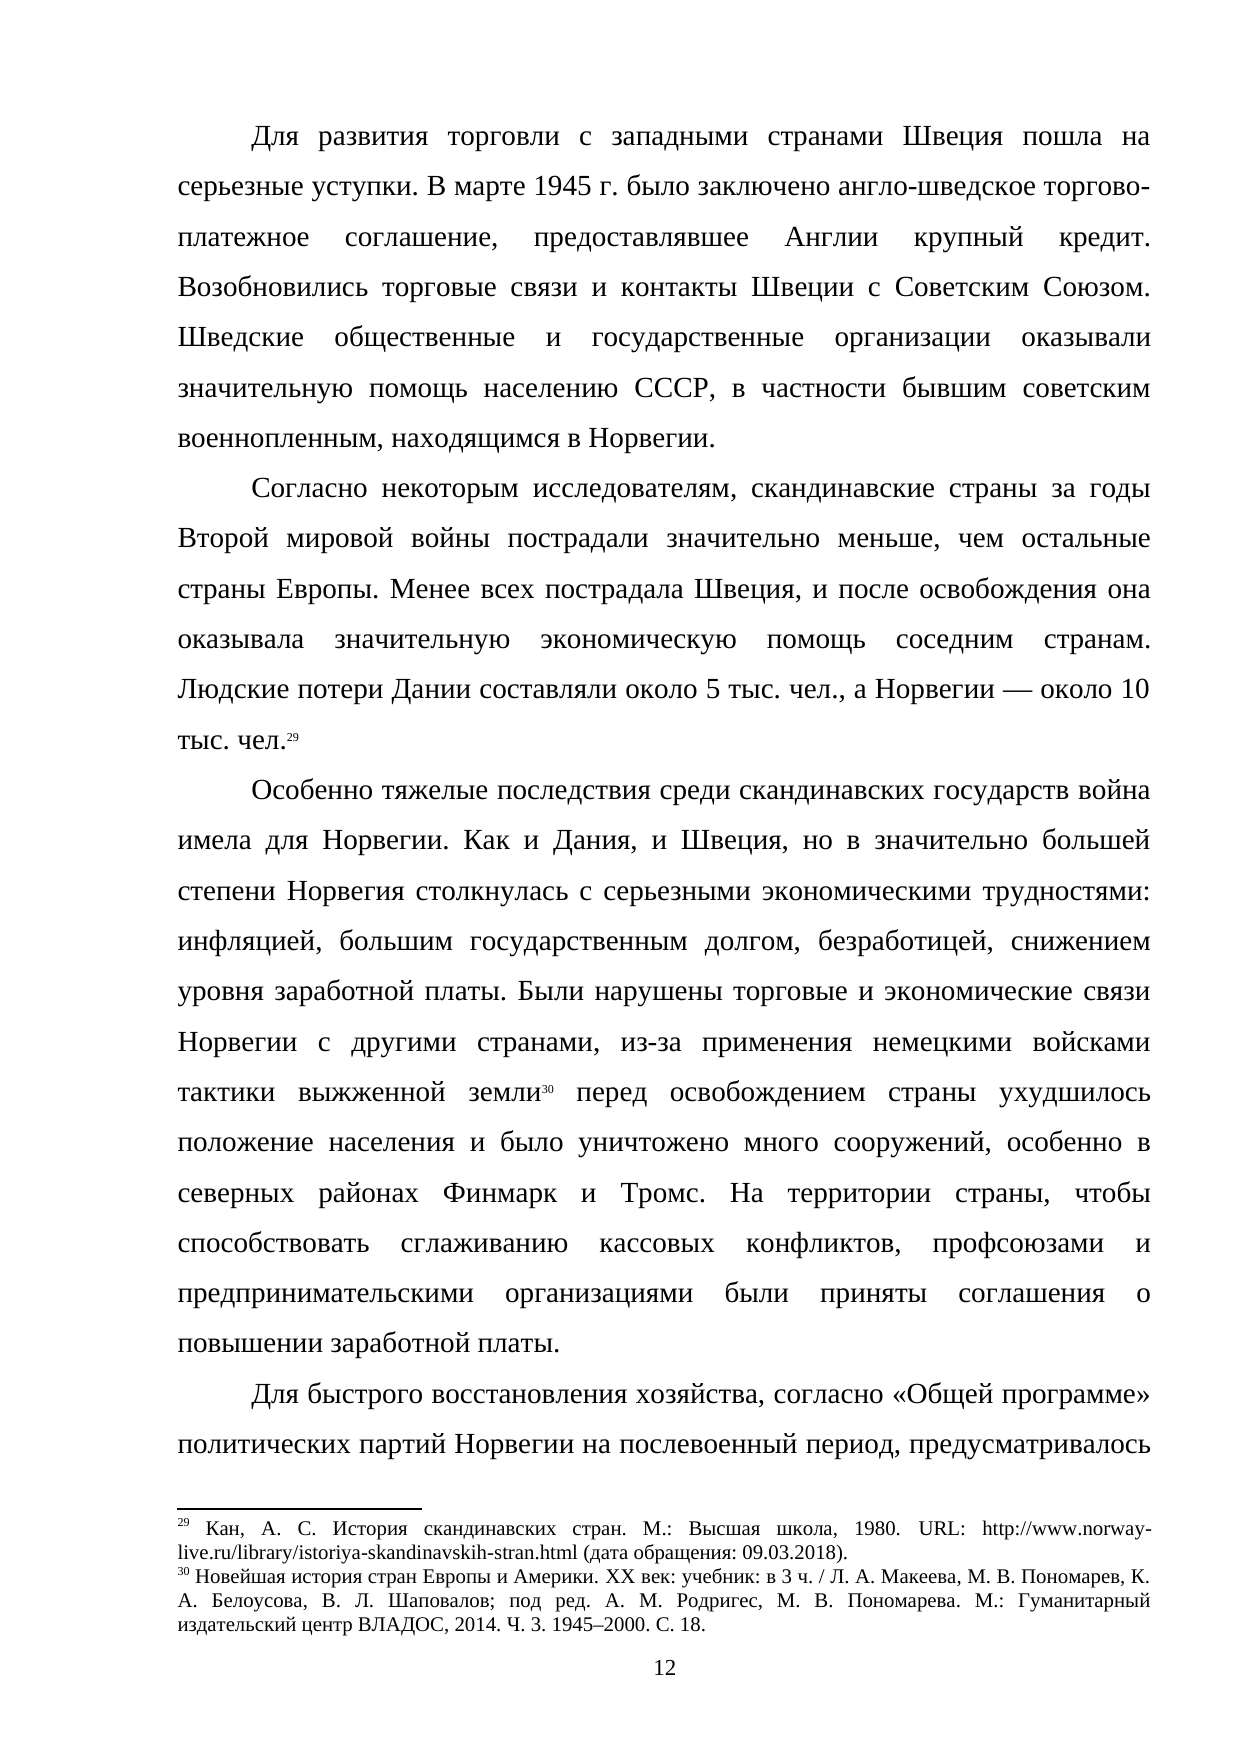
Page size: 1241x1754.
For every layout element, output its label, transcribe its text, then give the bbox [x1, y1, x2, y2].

text Особенно тяжелые последствия среди скандинавских государств война имела для Норвегии. Как и Дания, и Швеция, но в значительно большей степени Норвегия столкнулась с серьезными экономическими трудностями: инфляцией, большим государственным долгом, безработицей, снижением уровня заработной платы. Были нарушены торговые и экономические связи Норвегии с другими странами, из-за применения немецкими войсками тактики выжженной земли перед освобождением страны ухудшилось положение населения и было уничтожено много сооружений, особенно в северных районах Финмарк и Тромс. На территории страны, чтобы способствовать сглаживанию кассовых конфликтов, профсоюзами и предпринимательскими организациями были приняты соглашения о повышении заработной платы. [177, 772, 1152, 1359]
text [177, 1376, 1152, 1460]
text Согласно некоторым исследователям, скандинавские страны за годы Второй мировой войны пострадали значительно меньше, чем остальные страны Европы. Менее всех пострадала Швеция, и после освобождения она оказывала значительную экономическую помощь соседним странам. Людские потери Дании составляли около 5 тыс. чел., а Норвегии — около 10 тыс. чел. [177, 470, 1152, 755]
text Для развития торговли с западными странами Швеция пошла на серьезные уступки. В марте 1945 г. было заключено англо-шведское торгово-платежное соглашение, предоставлявшее Англии крупный кредит. Возобновились торговые связи и контакты Швеции с Советским Союзом. Шведские общественные и государственные организации оказывали значительную помощь населению СССР, в частности бывшим советским военнопленным, находящимся в Норвегии. [177, 118, 1152, 453]
